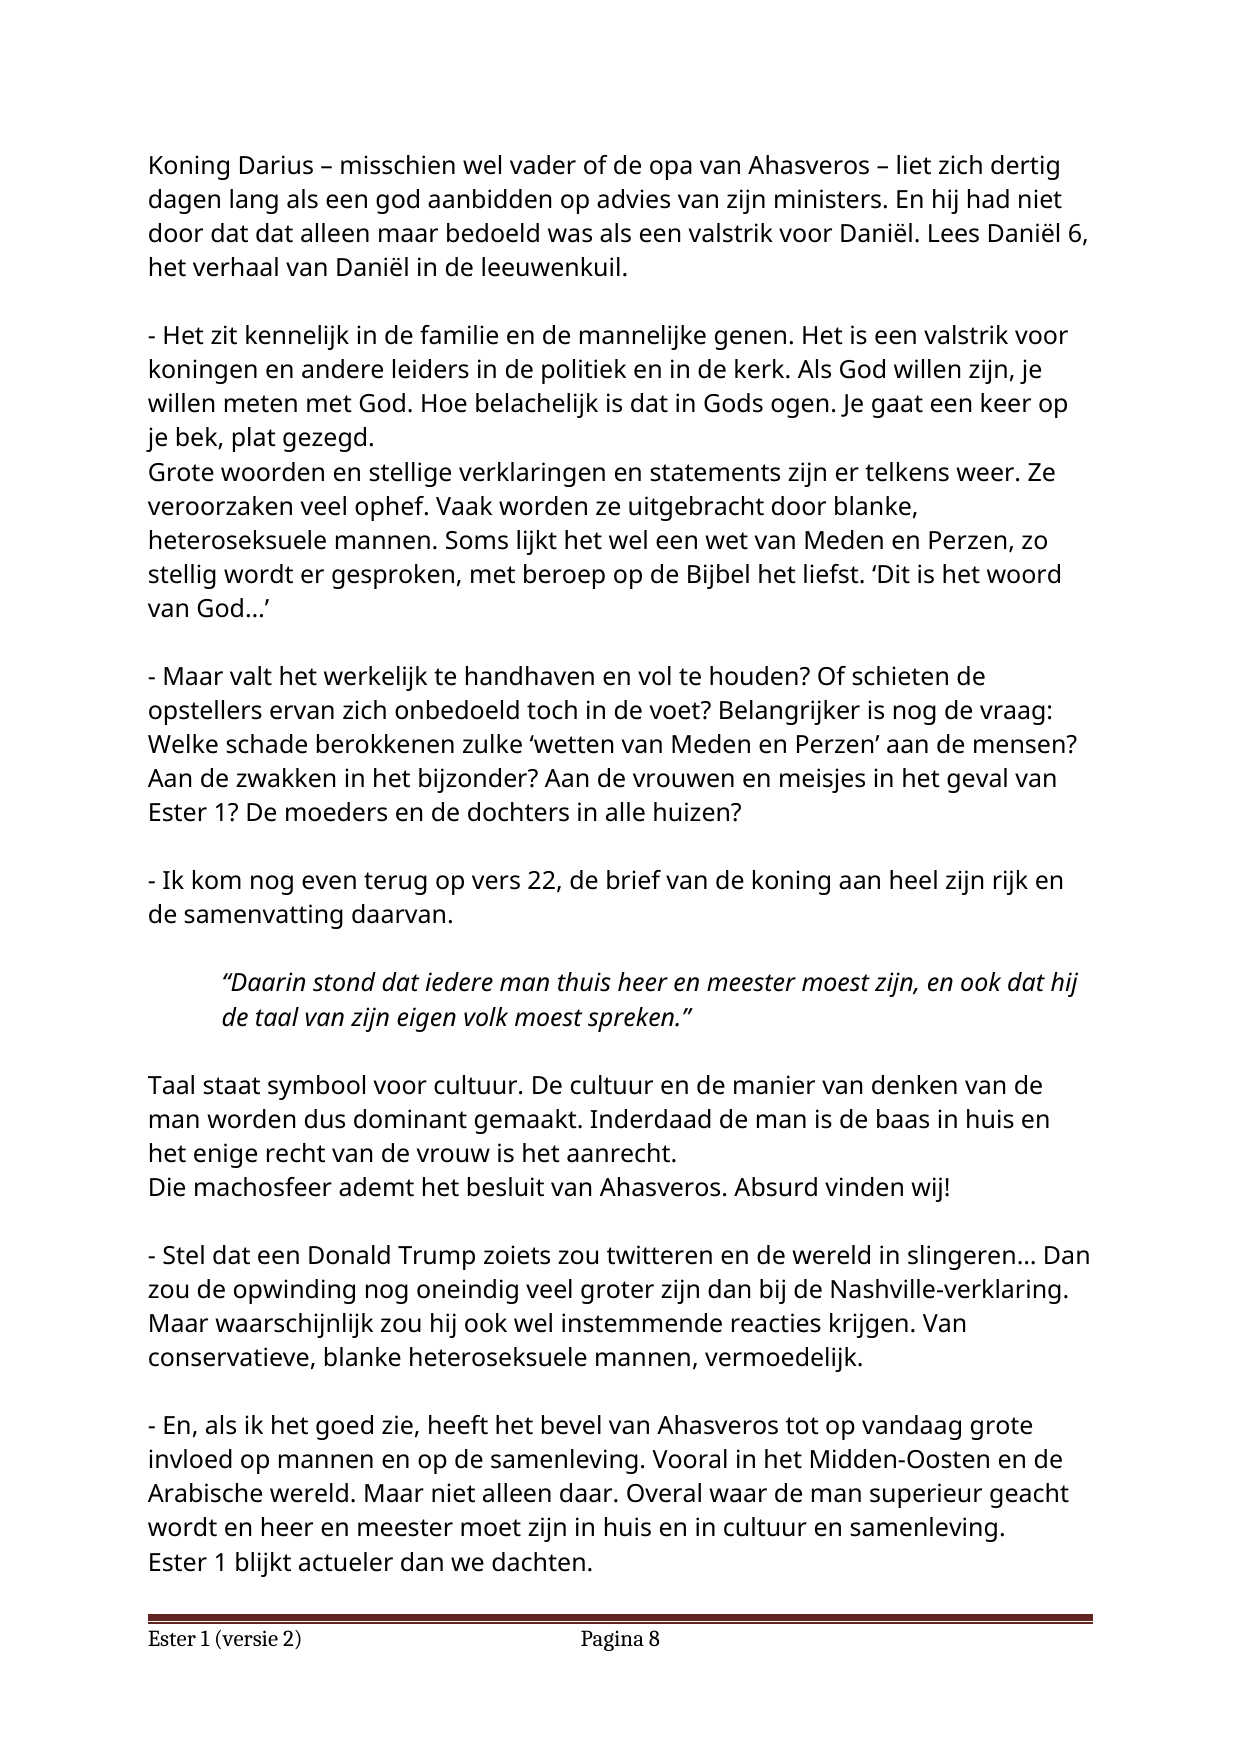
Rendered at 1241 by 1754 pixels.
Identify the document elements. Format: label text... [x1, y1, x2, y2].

text Die machosfeer ademt het besluit van Ahasveros. Absurd vinden wij! [148, 1169, 1093, 1203]
text - Maar valt het werkelijk te handhaven en vol te houden? Of schieten de opstellers ervan zich onbedoeld toch in de voet? Belangrijker is nog de vraag: Welke schade berokkenen zulke ‘wetten van Meden en Perzen’ aan de mensen? Aan de zwakken in het bijzonder? Aan de vrouwen en meisjes in het geval van Ester 1? De moeders en de dochters in alle huizen? [148, 658, 1093, 829]
text Ester 1 blijkt actueler dan we dachten. [148, 1544, 1093, 1578]
text - Het zit kennelijk in de familie en de mannelijke genen. Het is een valstrik voor koningen en andere leiders in de politiek en in de kerk. Als God willen zijn, je willen meten met God. Hoe belachelijk is dat in Gods ogen. Je gaat een keer op je bek, plat gezegd. [148, 318, 1093, 454]
text Koning Darius – misschien wel vader of de opa van Ahasveros – liet zich dertig dagen lang als een god aanbidden op advies van zijn ministers. En hij had niet door dat dat alleen maar bedoeld was als een valstrik voor Daniël. Lees Daniël 6, het verhaal van Daniël in de leeuwenkuil. [148, 148, 1093, 284]
text - Ik kom nog even terug op vers 22, de brief van de koning aan heel zijn rijk en de samenvatting daarvan. [148, 863, 1093, 931]
text Maar waarschijnlijk zou hij ook wel instemmende reacties krijgen. Van conservatieve, blanke heteroseksuele mannen, vermoedelijk. [148, 1306, 1093, 1374]
text - En, als ik het goed zie, heeft het bevel van Ahasveros tot op vandaag grote invloed op mannen en op de samenleving. Vooral in het Midden-Oosten en de Arabische wereld. Maar niet alleen daar. Overal waar de man superieur geacht wordt en heer en meester moet zijn in huis en in cultuur en samenleving. [148, 1408, 1093, 1544]
text “Daarin stond dat iedere man thuis heer en meester moest zijn, en ook dat hij de taal van zijn eigen volk moest spreken.” [221, 965, 1093, 1033]
text - Stel dat een Donald Trump zoiets zou twitteren en de wereld in slingeren… Dan zou de opwinding nog oneindig veel groter zijn dan bij de Nashville-verklaring. [148, 1238, 1093, 1306]
text Taal staat symbool voor cultuur. De cultuur en de manier van denken van de man worden dus dominant gemaakt. Inderdaad de man is de baas in huis en het enige recht van de vrouw is het aanrecht. [148, 1067, 1093, 1169]
text Grote woorden en stellige verklaringen en statements zijn er telkens weer. Ze veroorzaken veel ophef. Vaak worden ze uitgebracht door blanke, heteroseksuele mannen. Soms lijkt het wel een wet van Meden en Perzen, zo stellig wordt er gesproken, met beroep op de Bijbel het liefst. ‘Dit is het woord van God…’ [148, 454, 1093, 624]
